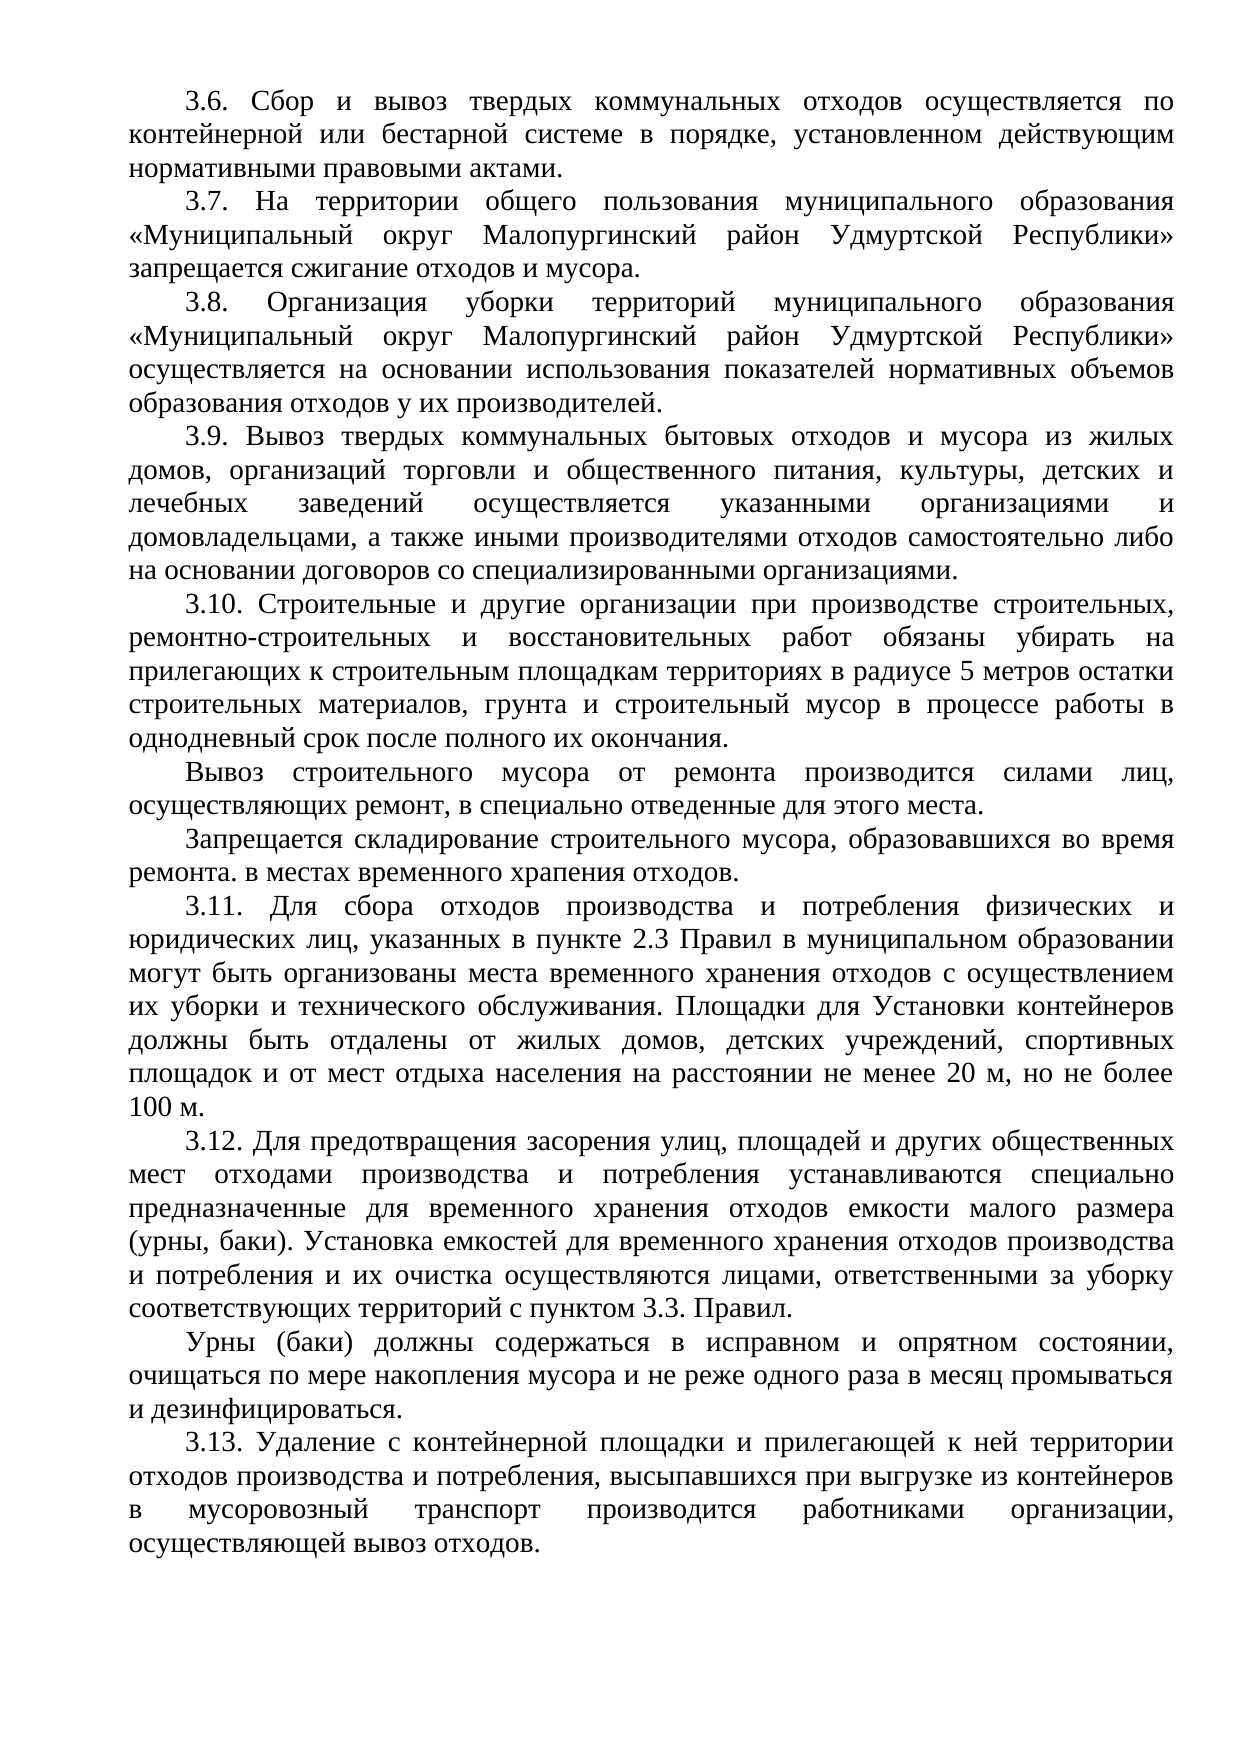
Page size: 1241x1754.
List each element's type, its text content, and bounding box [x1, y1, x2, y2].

text 3.13. Удаление с контейнерной площадки и прилегающей к ней территории отходов производства и потребления, высыпавшихся при выгрузке из контейнеров в мусоровозный транспорт производится работниками организации, осуществляющей вывоз отходов. [128, 1424, 1175, 1559]
text Запрещается складирование строительного мусора, образовавшихся во время ремонта. в местах временного храпения отходов. [128, 821, 1175, 888]
text 3.9. Вывоз твердых коммунальных бытовых отходов и мусора из жилых домов, организаций торговли и общественного питания, культуры, детских и лечебных заведений осуществляется указанными организациями и домовладельцами, а также иными производителями отходов самостоятельно либо на основании договоров со специализированными организациями. [128, 418, 1175, 586]
text 3.12. Для предотвращения засорения улиц, площадей и других общественных мест отходами производства и потребления устанавливаются специально предназначенные для временного хранения отходов емкости малого размера (урны, баки). Установка емкостей для временного хранения отходов производства и потребления и их очистка осуществляются лицами, ответственными за уборку соответствующих территорий с пунктом 3.3. Правил. [128, 1123, 1175, 1324]
text 3.6. Сбор и вывоз твердых коммунальных отходов осуществляется по контейнерной или бестарной системе в порядке, установленном действующим нормативными правовыми актами. [128, 83, 1175, 183]
text 3.7. На территории общего пользования муниципального образования «Муниципальный округ Малопургинский район Удмуртской Республики» запрещается сжигание отходов и мусора. [128, 183, 1175, 284]
text Вывоз строительного мусора от ремонта производится силами лиц, осуществляющих ремонт, в специально отведенные для этого места. [128, 754, 1175, 821]
text Урны (баки) должны содержаться в исправном и опрятном состоянии, очищаться по мере накопления мусора и не реже одного раза в месяц промываться и дезинфицироваться. [128, 1324, 1175, 1424]
text 3.10. Строительные и другие организации при производстве строительных, ремонтно-строительных и восстановительных работ обязаны убирать на прилегающих к строительным площадкам территориях в радиусе 5 метров остатки строительных материалов, грунта и строительный мусор в процессе работы в однодневный срок после полного их окончания. [128, 586, 1175, 754]
text 3.11. Для сбора отходов производства и потребления физических и юридических лиц, указанных в пункте 2.3 Правил в муниципальном образовании могут быть организованы места временного хранения отходов с осуществлением их уборки и технического обслуживания. Площадки для Установки контейнеров должны быть отдалены от жилых домов, детских учреждений, спортивных площадок и от мест отдыха населения на расстоянии не менее 20 м, но не более 100 м. [128, 888, 1175, 1123]
text 3.8. Организация уборки территорий муниципального образования «Муниципальный округ Малопургинский район Удмуртской Республики» осуществляется на основании использования показателей нормативных объемов образования отходов у их производителей. [128, 284, 1175, 418]
